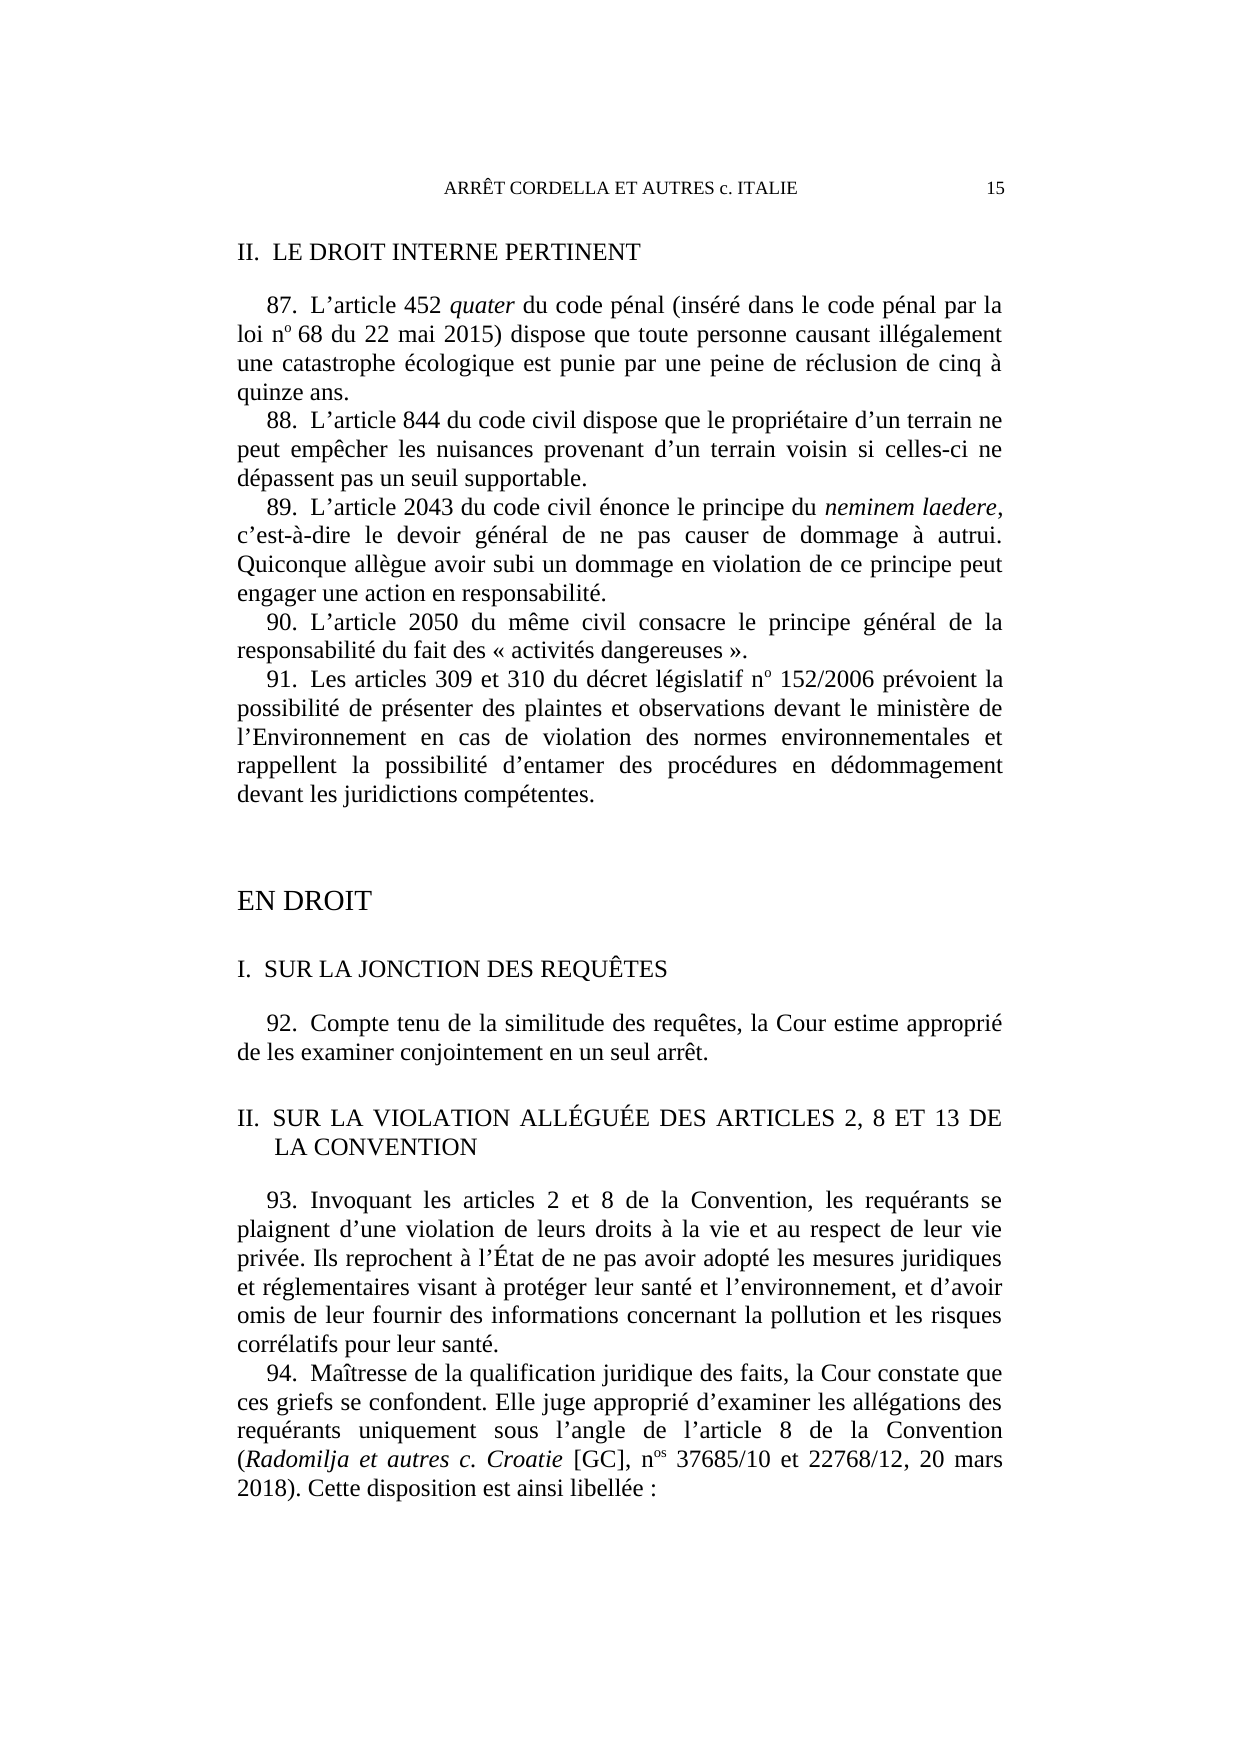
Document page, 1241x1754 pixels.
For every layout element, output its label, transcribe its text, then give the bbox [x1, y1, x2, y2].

text 92. Compte tenu de la similitude des requêtes, la Cour estime approprié de les examiner conjointement en un seul arrêt. [237, 1008, 1003, 1065]
text 89. L’article 2043 du code civil énonce le principe du neminem laedere, c’est-à-dire le devoir général de ne pas causer de dommage à autrui. Quiconque allègue avoir subi un dommage en violation de ce principe peut engager une action en responsabilité. [237, 492, 1003, 607]
text 87. L’article 452 quater du code pénal (inséré dans le code pénal par la loi no 68 du 22 mai 2015) dispose que toute personne causant illégalement une catastrophe écologique est punie par une peine de réclusion de cinq à quinze ans. [237, 291, 1003, 406]
text 94. Maîtresse de la qualification juridique des faits, la Cour constate que ces griefs se confondent. Elle juge approprié d’examiner les allégations des requérants uniquement sous l’angle de l’article 8 de la Convention (Radomilja et autres c. Croatie [GC], nos 37685/10 et 22768/12, 20 mars 2018). Cette disposition est ainsi libellée : [237, 1358, 1003, 1502]
text 91. Les articles 309 et 310 du décret législatif no 152/2006 prévoient la possibilité de présenter des plaintes et observations devant le ministère de l’Environnement en cas de violation des normes environnementales et rappellent la possibilité d’entamer des procédures en dédommagement devant les juridictions compétentes. [237, 664, 1003, 808]
subtitle II. SUR LA VIOLATION ALLÉGUÉE DES ARTICLES 2, 8 ET 13 DE LA CONVENTION [237, 1103, 1003, 1160]
text 90. L’article 2050 du même civil consacre le principe général de la responsabilité du fait des « activités dangereuses ». [237, 607, 1003, 664]
title EN DROIT [237, 883, 1003, 917]
subtitle II. LE DROIT INTERNE PERTINENT [237, 237, 1003, 266]
text 88. L’article 844 du code civil dispose que le propriétaire d’un terrain ne peut empêcher les nuisances provenant d’un terrain voisin si celles-ci ne dépassent pas un seuil supportable. [237, 406, 1003, 492]
text 93. Invoquant les articles 2 et 8 de la Convention, les requérants se plaignent d’une violation de leurs droits à la vie et au respect de leur vie privée. Ils reprochent à l’État de ne pas avoir adopté les mesures juridiques et réglementaires visant à protéger leur santé et l’environnement, et d’avoir omis de leur fournir des informations concernant la pollution et les risques corrélatifs pour leur santé. [237, 1185, 1003, 1358]
subtitle I. SUR LA JONCTION DES REQUÊTES [237, 954, 1003, 983]
